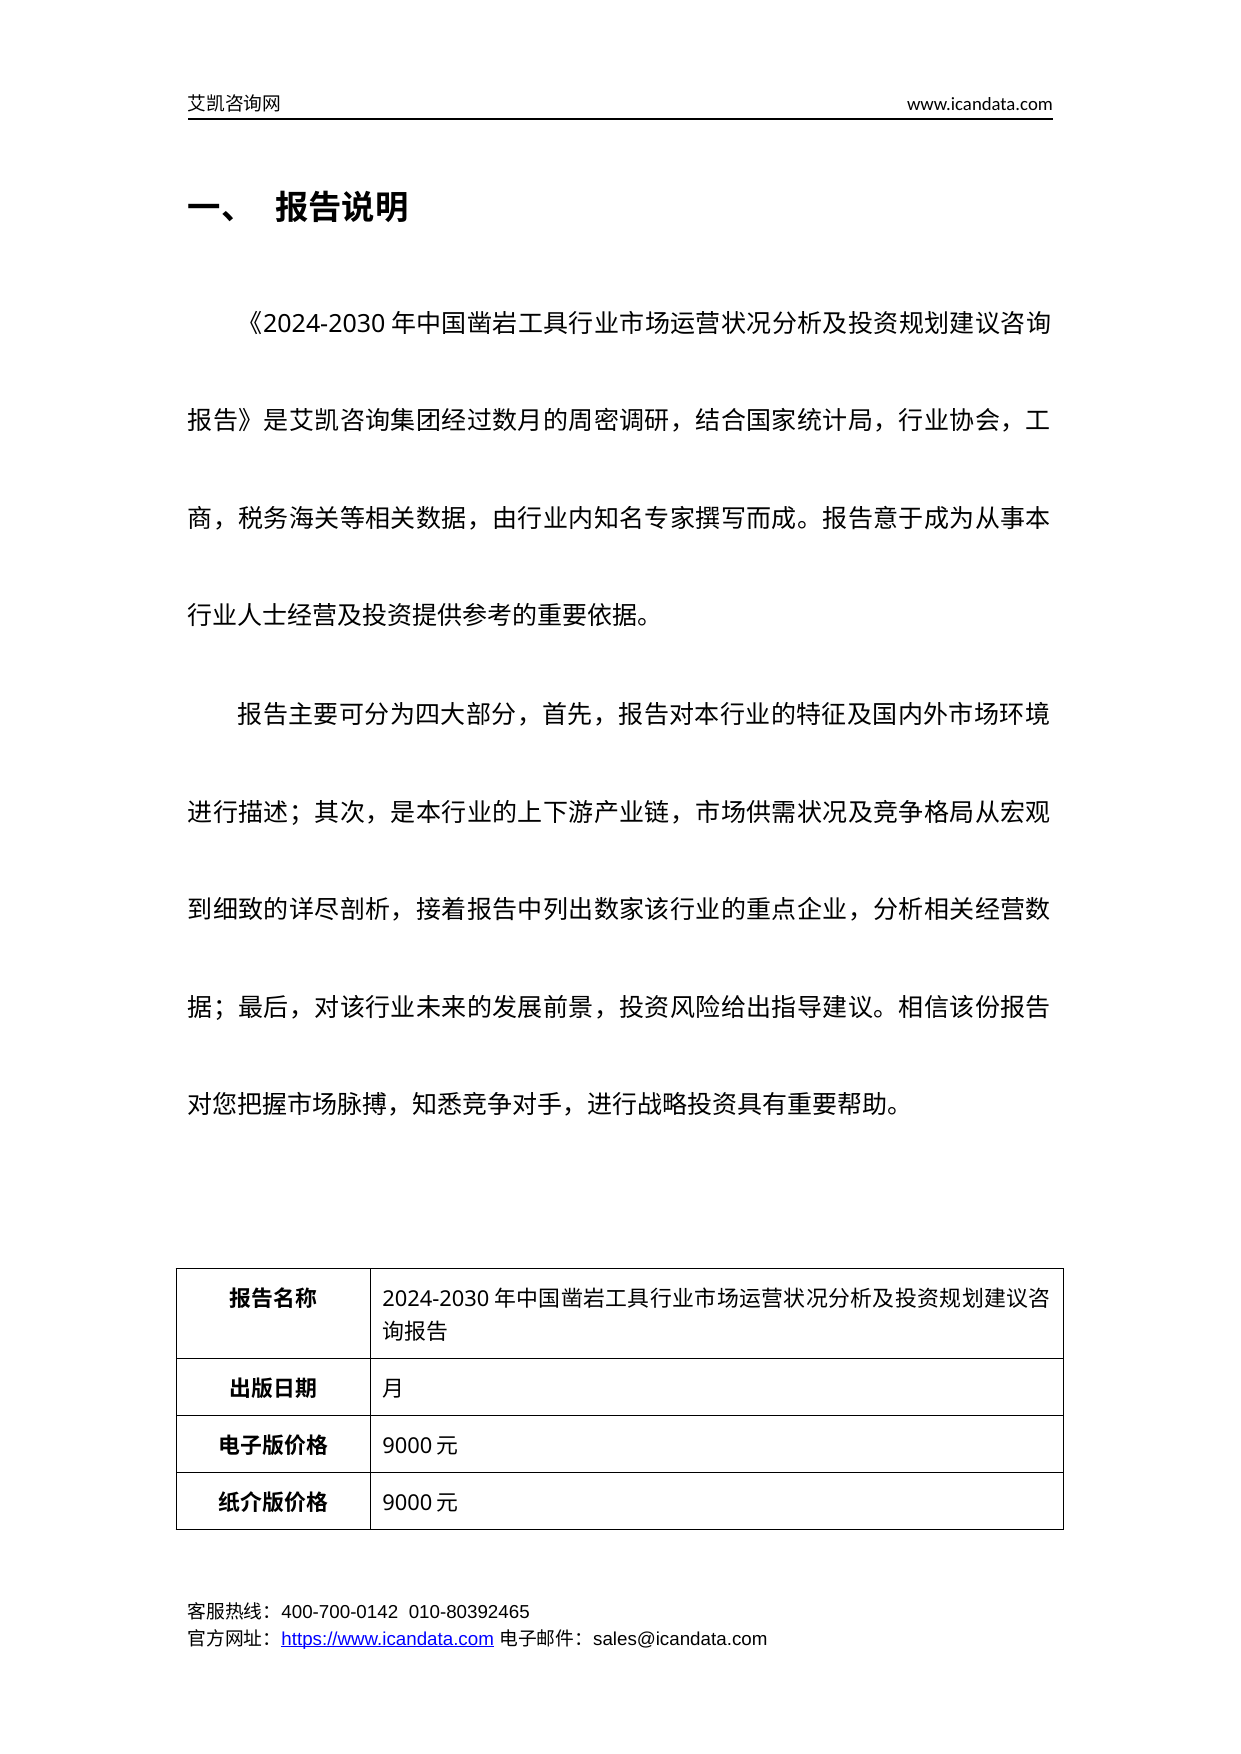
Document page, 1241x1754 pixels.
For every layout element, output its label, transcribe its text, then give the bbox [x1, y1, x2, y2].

table_cell 出版日期 [177, 1359, 370, 1415]
text 《2024-2030年中国凿岩工具行业市场运营状况分析及投资规划建议咨询报告》是艾凯咨询集团经过数月的周密调研，结合国家统计局，行业协会，工商，税务海关等相关数据，由行业内知名专家撰写而成。报告意于成为从事本行业人士经营及投资提供参考的重要依据。 [187, 289, 1053, 646]
table_cell 9000元 [371, 1416, 1063, 1472]
table_header 2024-2030年中国凿岩工具行业市场运营状况分析及投资规划建议咨询报告 [371, 1269, 1063, 1358]
table_cell 9000元 [371, 1473, 1063, 1529]
table_cell 电子版价格 [177, 1416, 370, 1472]
text 报告主要可分为四大部分，首先，报告对本行业的特征及国内外市场环境进行描述；其次，是本行业的上下游产业链，市场供需状况及竞争格局从宏观到细致的详尽剖析，接着报告中列出数家该行业的重点企业，分析相关经营数据；最后，对该行业未来的发展前景，投资风险给出指导建议。相信该份报告对您把握市场脉搏，知悉竞争对手，进行战略投资具有重要帮助。 [187, 681, 1053, 1136]
table_header 报告名称 [177, 1269, 370, 1358]
table_cell 月 [371, 1359, 1063, 1415]
table_cell 纸介版价格 [177, 1473, 370, 1529]
subtitle 报告说明 [187, 172, 1053, 237]
